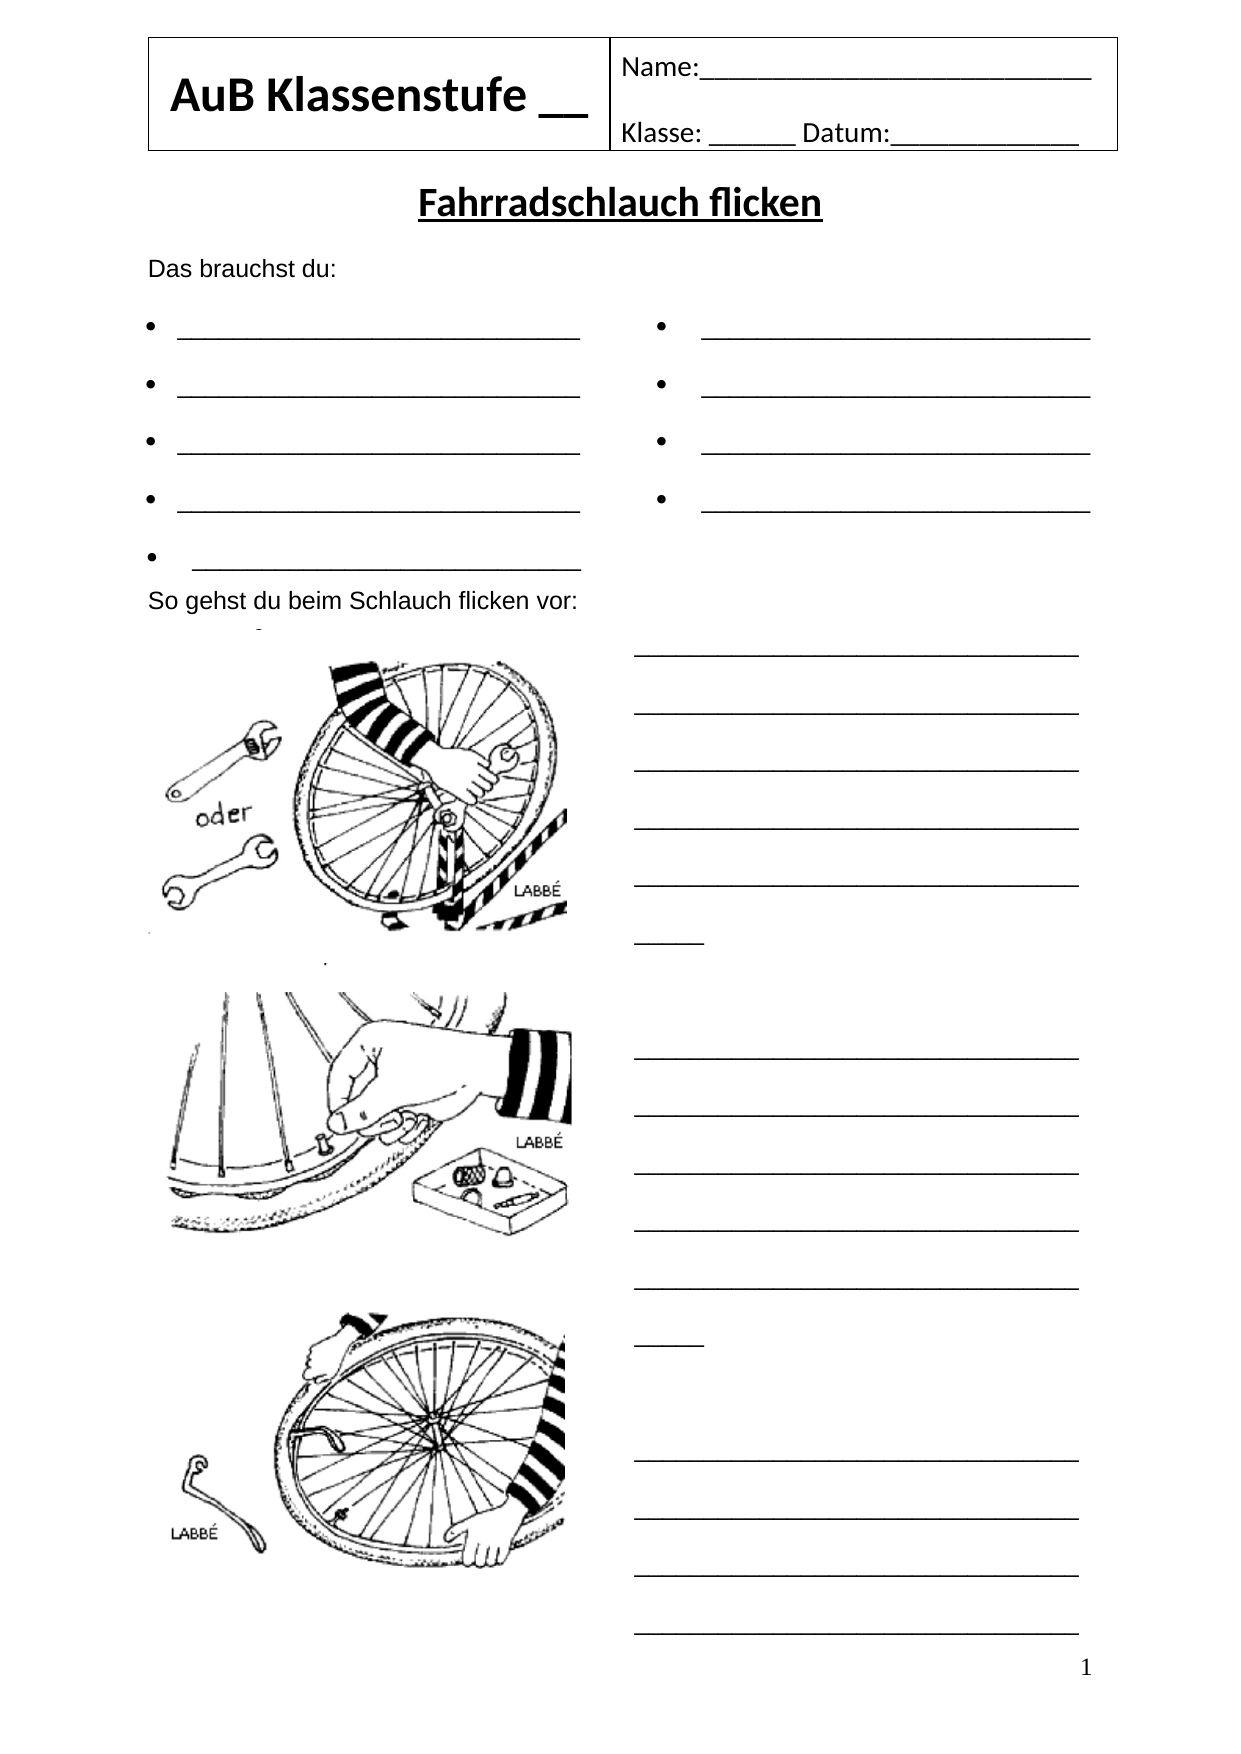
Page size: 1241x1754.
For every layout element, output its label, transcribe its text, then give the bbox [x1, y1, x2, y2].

list _____________________________ [146, 427, 583, 456]
list ____________________________ [657, 427, 1093, 456]
list _____________________________ [146, 370, 583, 398]
text Das brauchst du: [148, 254, 1093, 283]
picture [147, 629, 606, 949]
table_header AuB Klassenstufe __ [149, 38, 609, 150]
picture [147, 963, 606, 1263]
picture [147, 1277, 606, 1601]
list ____________________________ [657, 370, 1093, 398]
list ____________________________ [657, 485, 1093, 514]
table_header Name:___________________________ Klasse: ______ Datum:_____________ [611, 38, 1117, 150]
subtitle Fahrradschlauch flicken [148, 176, 1093, 227]
list ____________________________ [657, 312, 1093, 341]
list _____________________________ [146, 485, 583, 514]
list ____________________________ [148, 543, 583, 572]
text So gehst du beim Schlauch flicken vor: [148, 586, 605, 615]
list _____________________________ [146, 312, 583, 341]
